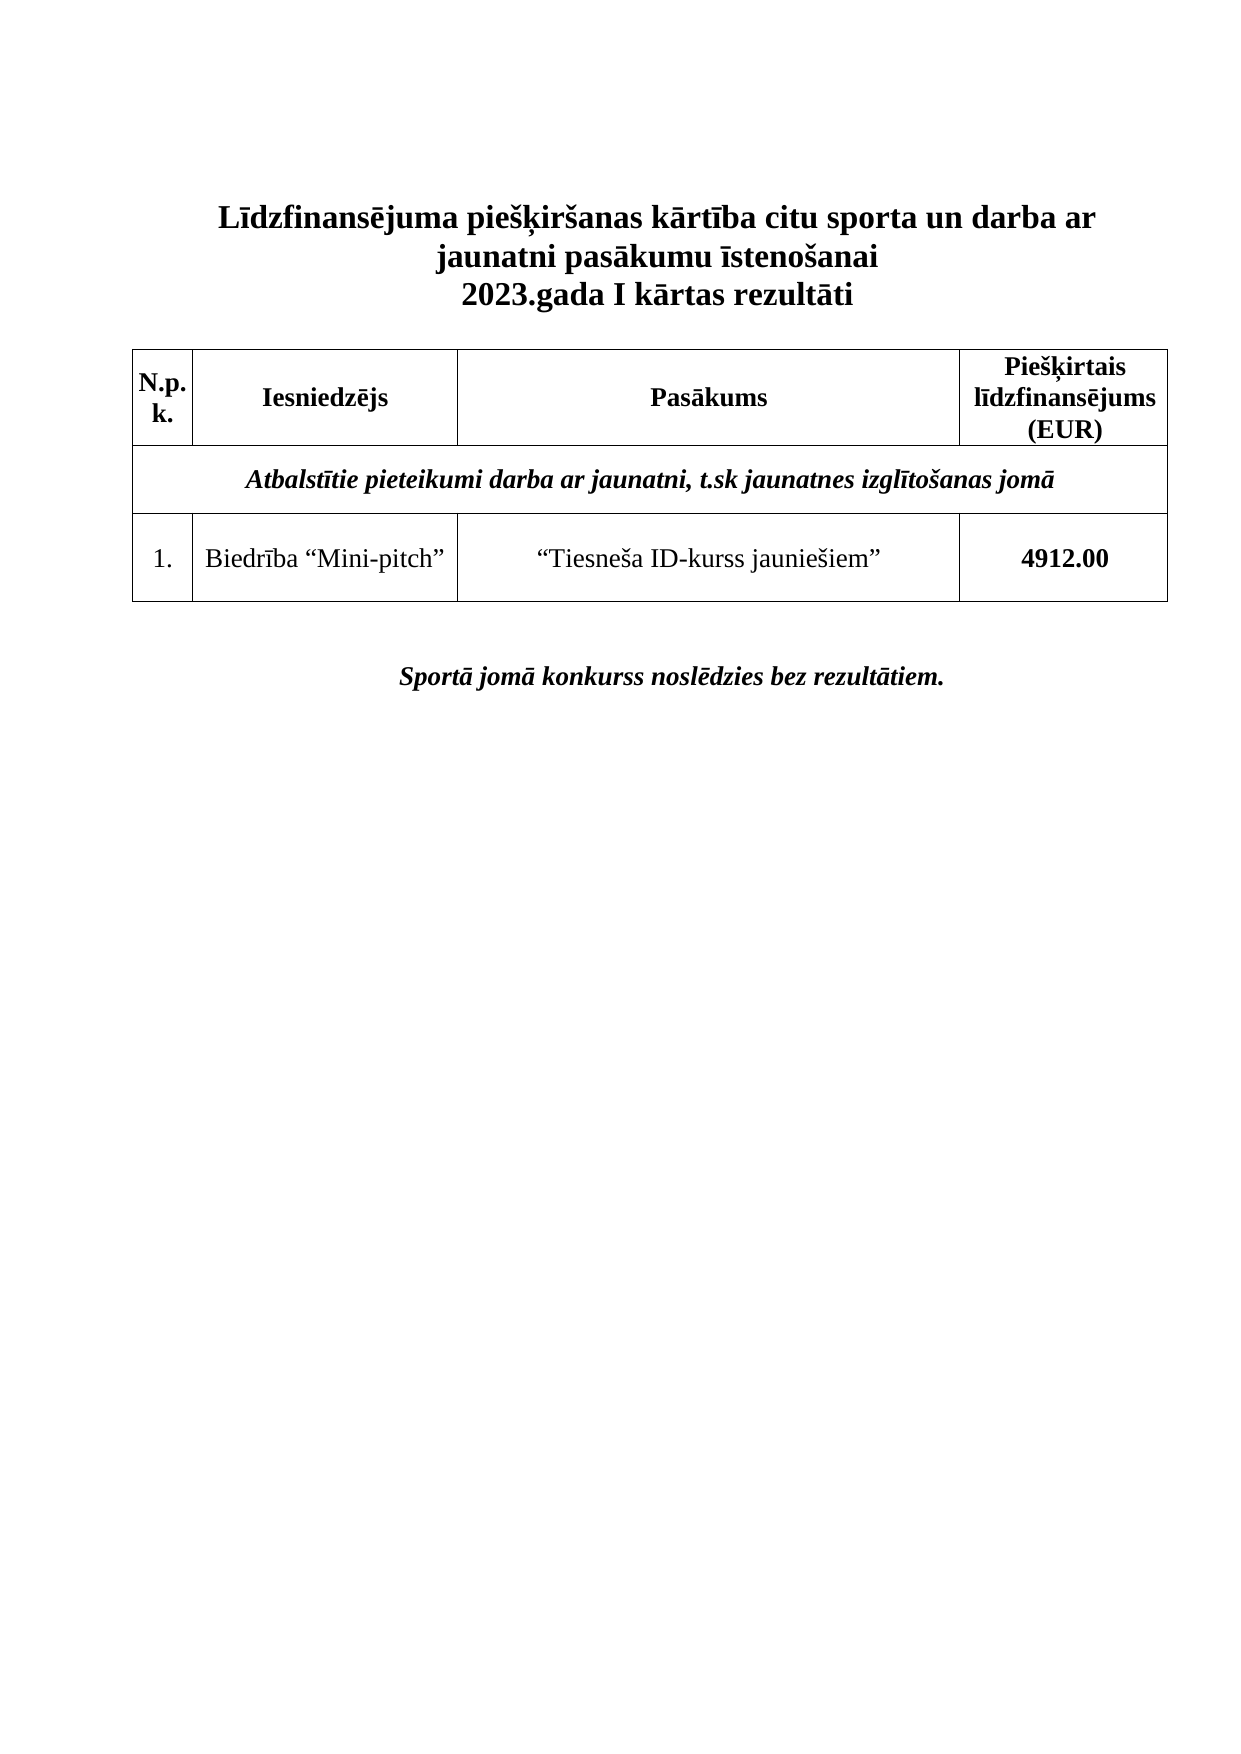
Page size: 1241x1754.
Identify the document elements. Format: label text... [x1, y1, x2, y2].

table_header N.p.k. [133, 350, 192, 445]
table_cell 1. [133, 514, 192, 601]
table_cell Biedrība “Mini-pitch” [193, 514, 457, 601]
table_header Pasākums [458, 350, 959, 445]
table_cell Atbalstītie pieteikumi darba ar jaunatni, t.sk jaunatnes izglītošanas jomā [133, 446, 1167, 513]
table_cell 4912.00 [960, 514, 1167, 601]
text Sportā jomā konkurss noslēdzies bez rezultātiem. [162, 660, 1184, 691]
table_header Piešķirtais līdzfinansējums (EUR) [960, 350, 1167, 445]
text 2023.gada I kārtas rezultāti [162, 274, 1152, 313]
table_header Iesniedzējs [193, 350, 457, 445]
text Līdzfinansējuma piešķiršanas kārtība citu sporta un darba ar jaunatni pasākumu īstenošanai [162, 198, 1152, 274]
table_cell “Tiesneša ID-kurss jauniešiem” [458, 514, 959, 601]
